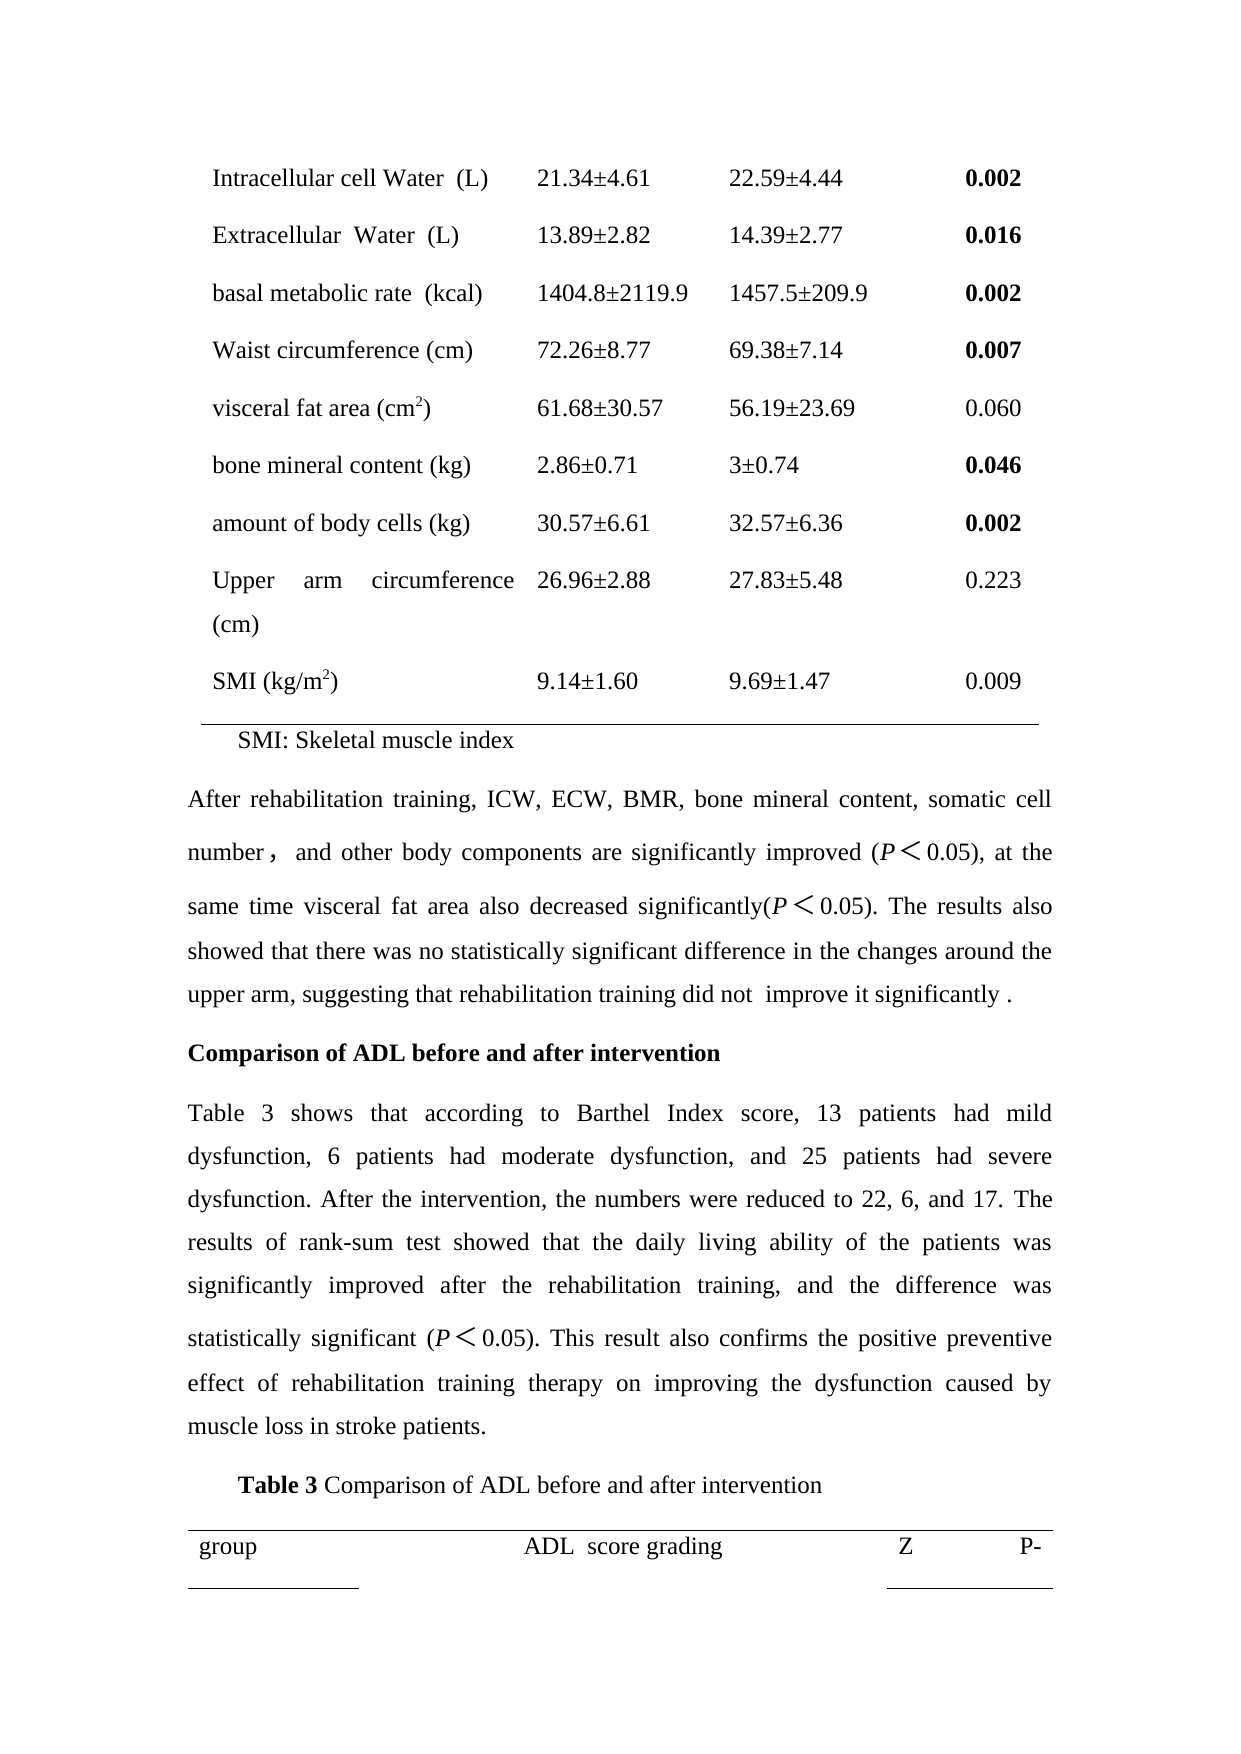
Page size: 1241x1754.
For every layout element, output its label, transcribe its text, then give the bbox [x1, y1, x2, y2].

table_cell 56.19±23.69 [718, 393, 954, 451]
table_cell 69.38±7.14 [718, 336, 954, 393]
table_cell visceral fat area (cm2) [201, 393, 526, 451]
text After rehabilitation training, ICW, ECW, BMR, bone mineral content, somatic cell number，and other body components are significantly improved (P＜0.05), at the same time visceral fat area also decreased significantly(P＜0.05). The results also showed that there was no statistically significant difference in the changes around the upper arm, suggesting that rehabilitation training did not improve it significantly . [187, 784, 1053, 1008]
text Table 3 Comparison of ADL before and after intervention [187, 1470, 1053, 1499]
table_cell Extracellular Water (L) [201, 221, 526, 278]
table_cell 21.34±4.61 [526, 163, 718, 221]
table_cell 0.002 [954, 163, 1039, 221]
table_cell 0.002 [954, 508, 1039, 566]
table_cell 0.060 [954, 393, 1039, 451]
table_cell 0.016 [954, 221, 1039, 278]
text Table 3 shows that according to Barthel Index score, 13 patients had mild dysfunction, 6 patients had moderate dysfunction, and 25 patients had severe dysfunction. After the intervention, the numbers were reduced to 22, 6, and 17. The results of rank-sum test showed that the daily living ability of the patients was significantly improved after the rehabilitation training, and the difference was statistically significant (P＜0.05). This result also confirms the positive preventive effect of rehabilitation training therapy on improving the dysfunction caused by muscle loss in stroke patients. [187, 1098, 1053, 1440]
table_cell bone mineral content (kg) [201, 451, 526, 508]
table_cell SMI (kg/m2) [201, 666, 526, 724]
table_cell 26.96±2.88 [526, 566, 718, 666]
table_cell 0.223 [954, 566, 1039, 666]
table_cell 14.39±2.77 [718, 221, 954, 278]
table_cell 2.86±0.71 [526, 451, 718, 508]
table_header Z [887, 1531, 966, 1588]
table_cell 61.68±30.57 [526, 393, 718, 451]
table_cell 9.14±1.60 [526, 666, 718, 724]
table_cell 30.57±6.61 [526, 508, 718, 566]
table_cell 0.046 [954, 451, 1039, 508]
table_cell Waist circumference (cm) [201, 336, 526, 393]
text Comparison of ADL before and after intervention [187, 1038, 1053, 1067]
table_cell 72.26±8.77 [526, 336, 718, 393]
text SMI: Skeletal muscle index [187, 725, 1053, 753]
table_cell 0.002 [954, 278, 1039, 336]
table_cell 0.007 [954, 336, 1039, 393]
table_cell Upper arm circumference (cm) [201, 566, 526, 666]
table_cell 13.89±2.82 [526, 221, 718, 278]
table_cell 1457.5±209.9 [718, 278, 954, 336]
table_cell Intracellular cell Water (L) [201, 163, 526, 221]
table_header group [188, 1531, 359, 1588]
table_cell amount of body cells (kg) [201, 508, 526, 566]
table_header P-value [966, 1531, 1053, 1588]
table_cell basal metabolic rate (kcal) [201, 278, 526, 336]
table_cell 9.69±1.47 [718, 666, 954, 724]
table_header ADL score grading [359, 1531, 887, 1588]
table_cell 1404.8±2119.9 [526, 278, 718, 336]
table_cell 27.83±5.48 [718, 566, 954, 666]
table_cell 32.57±6.36 [718, 508, 954, 566]
table_cell 3±0.74 [718, 451, 954, 508]
table_cell 0.009 [954, 666, 1039, 724]
table_cell 22.59±4.44 [718, 163, 954, 221]
